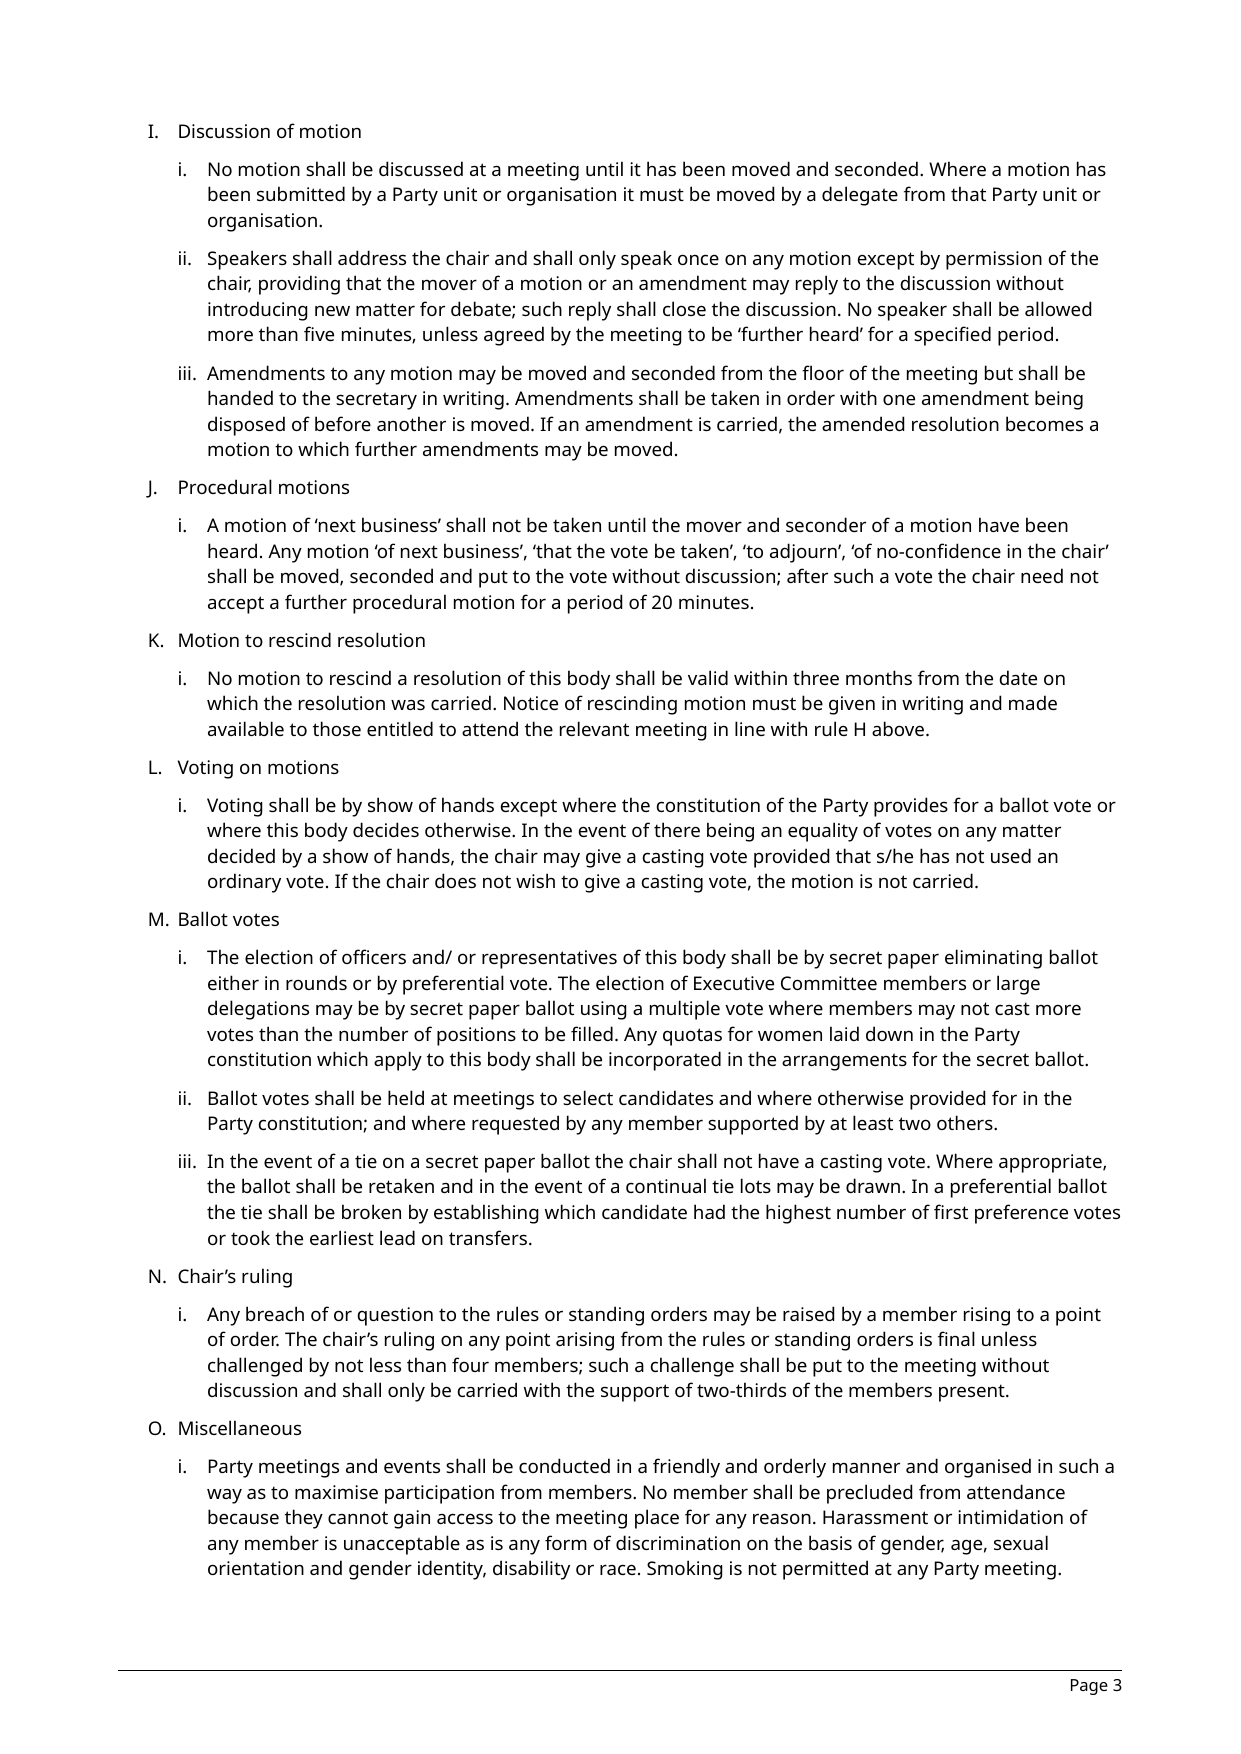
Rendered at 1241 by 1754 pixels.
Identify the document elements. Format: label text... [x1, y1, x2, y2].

subtitle Amendments to any motion may be moved and seconded from the floor of the meeting but shall be handed to the secretary in writing. Amendments shall be taken in order with one amendment being disposed of before another is moved. If an amendment is carried, the amended resolution becomes a motion to which further amendments may be moved. [177, 360, 1122, 462]
subtitle The election of officers and/ or representatives of this body shall be by secret paper eliminating ballot either in rounds or by preferential vote. The election of Executive Committee members or large delegations may be by secret paper ballot using a multiple vote where members may not cast more votes than the number of positions to be filled. Any quotas for women laid down in the Party constitution which apply to this body shall be incorporated in the arrangements for the secret ballot. [177, 945, 1122, 1072]
subtitle Ballot votes shall be held at meetings to select candidates and where otherwise provided for in the Party constitution; and where requested by any member supported by at least two others. [177, 1085, 1122, 1136]
subtitle Ballot votes [148, 907, 1122, 932]
subtitle Miscellaneous [148, 1416, 1122, 1441]
subtitle No motion to rescind a resolution of this body shall be valid within three months from the date on which the resolution was carried. Notice of rescinding motion must be given in writing and made available to those entitled to attend the relevant meeting in line with rule H above. [177, 665, 1122, 742]
subtitle No motion shall be discussed at a meeting until it has been moved and seconded. Where a motion has been submitted by a Party unit or organisation it must be moved by a delegate from that Party unit or organisation. [177, 156, 1122, 233]
subtitle Any breach of or question to the rules or standing orders may be raised by a member rising to a point of order. The chair’s ruling on any point arising from the rules or standing orders is final unless challenged by not less than four members; such a challenge shall be put to the meeting without discussion and shall only be carried with the support of two-thirds of the members present. [177, 1301, 1122, 1403]
subtitle In the event of a tie on a secret paper ballot the chair shall not have a casting vote. Where appropriate, the ballot shall be retaken and in the event of a continual tie lots may be drawn. In a preferential ballot the tie shall be broken by establishing which candidate had the highest number of first preference votes or took the earliest lead on transfers. [177, 1148, 1122, 1250]
subtitle Voting on motions [148, 754, 1122, 779]
subtitle Motion to rescind resolution [148, 627, 1122, 652]
subtitle A motion of ‘next business’ shall not be taken until the mover and seconder of a motion have been heard. Any motion ‘of next business’, ‘that the vote be taken’, ‘to adjourn’, ‘of no-confidence in the chair’ shall be moved, seconded and put to the vote without discussion; after such a vote the chair need not accept a further procedural motion for a period of 20 minutes. [177, 512, 1122, 614]
subtitle Chair’s ruling [148, 1263, 1122, 1288]
subtitle Speakers shall address the chair and shall only speak once on any motion except by permission of the chair, providing that the mover of a motion or an amendment may reply to the discussion without introducing new matter for debate; such reply shall close the discussion. No speaker shall be allowed more than five minutes, unless agreed by the meeting to be ‘further heard’ for a specified period. [177, 245, 1122, 347]
subtitle Voting shall be by show of hands except where the constitution of the Party provides for a ballot vote or where this body decides otherwise. In the event of there being an equality of votes on any matter decided by a show of hands, the chair may give a casting vote provided that s/he has not used an ordinary vote. If the chair does not wish to give a casting vote, the motion is not carried. [177, 792, 1122, 894]
subtitle Party meetings and events shall be conducted in a friendly and orderly manner and organised in such a way as to maximise participation from members. No member shall be precluded from attendance because they cannot gain access to the meeting place for any reason. Harassment or intimidation of any member is unacceptable as is any form of discrimination on the basis of gender, age, sexual orientation and gender identity, disability or race. Smoking is not permitted at any Party meeting. [177, 1453, 1122, 1581]
subtitle Procedural motions [148, 474, 1122, 500]
subtitle Discussion of motion [148, 118, 1122, 144]
